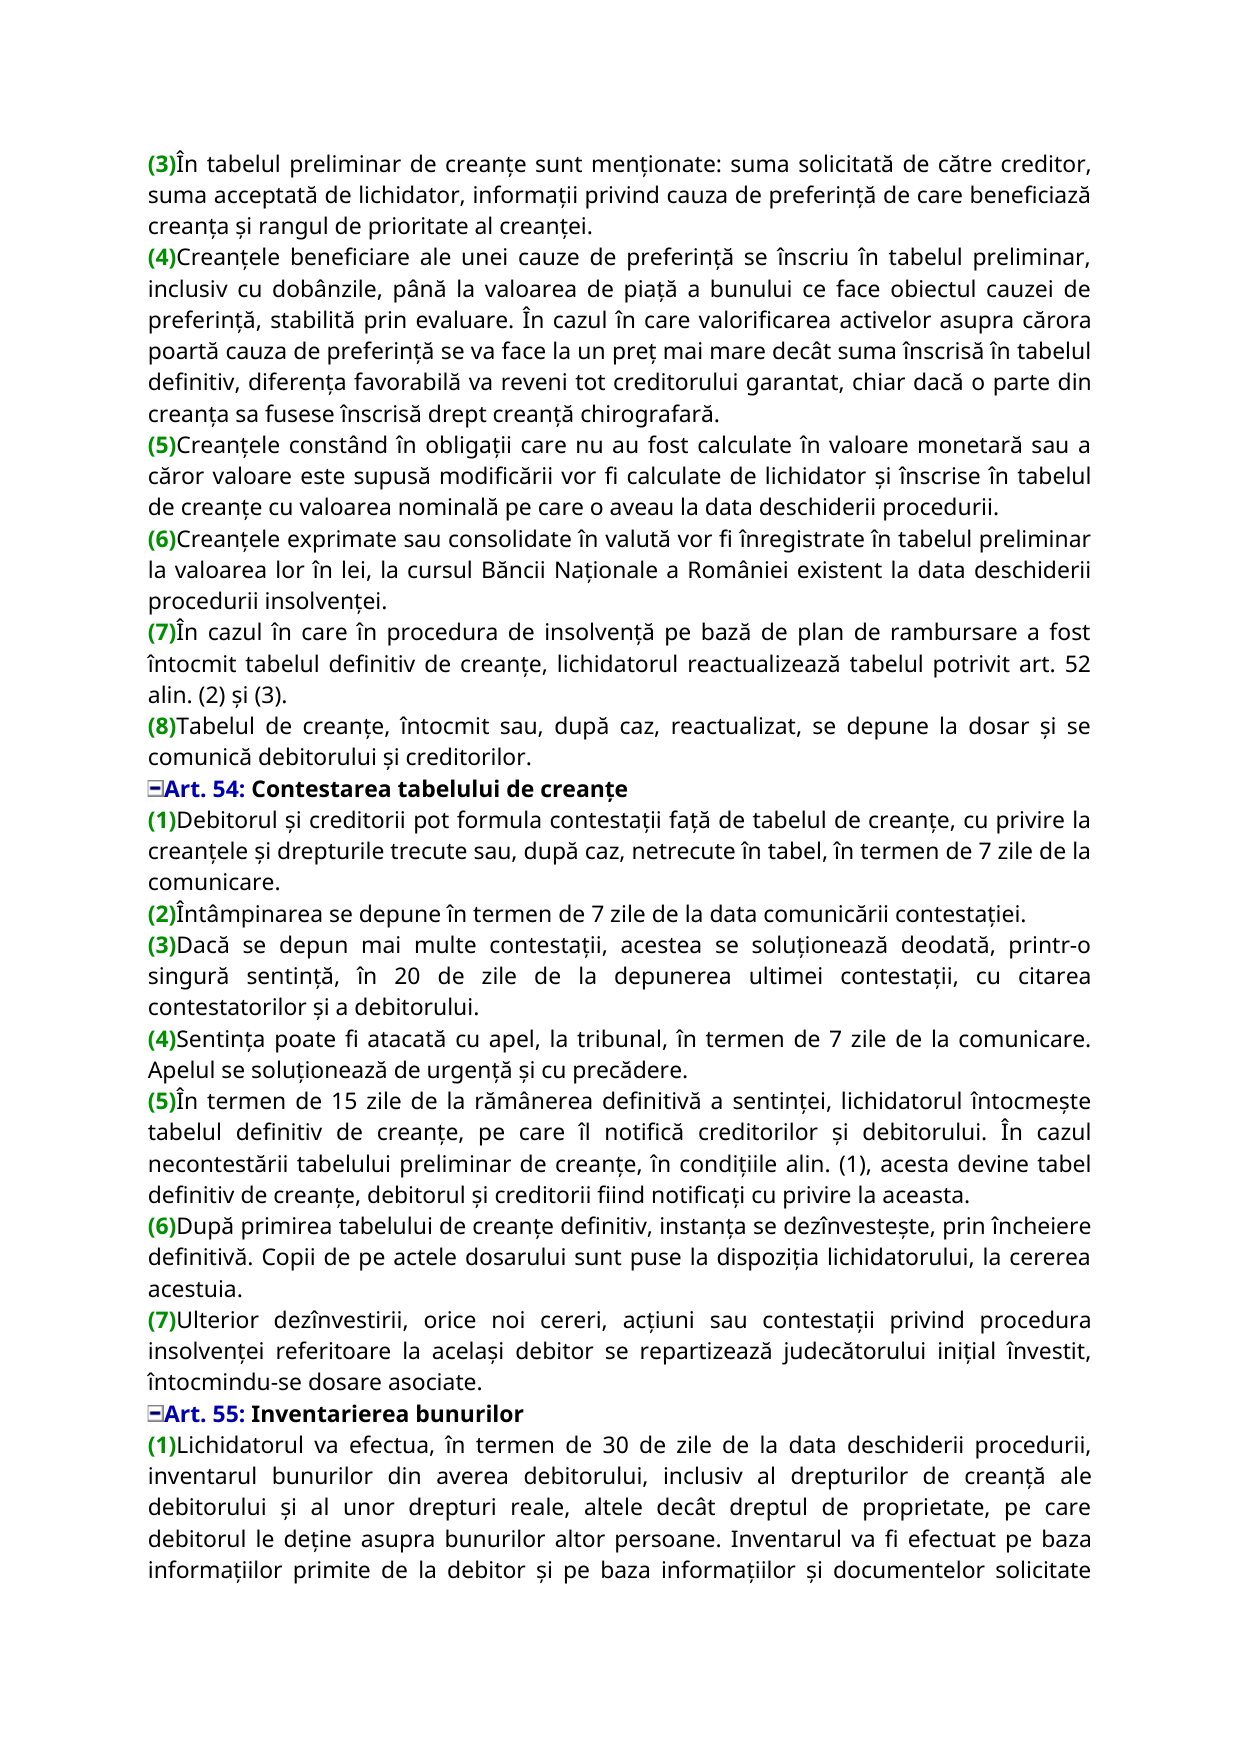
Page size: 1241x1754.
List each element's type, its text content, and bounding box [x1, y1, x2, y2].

text (3)În tabelul preliminar de creanţe sunt menţionate: suma solicitată de către creditor, suma acceptată de lichidator, informaţii privind cauza de preferinţă de care beneficiază creanţa şi rangul de prioritate al creanţei. [148, 148, 1093, 241]
text Art. 54: Contestarea tabelului de creanţe [148, 773, 1093, 804]
text (4)Sentinţa poate fi atacată cu apel, la tribunal, în termen de 7 zile de la comunicare. Apelul se soluţionează de urgenţă şi cu precădere. [148, 1023, 1093, 1085]
text (5)În termen de 15 zile de la rămânerea definitivă a sentinţei, lichidatorul întocmeşte tabelul definitiv de creanţe, pe care îl notifică creditorilor şi debitorului. În cazul necontestării tabelului preliminar de creanţe, în condiţiile alin. (1), acesta devine tabel definitiv de creanţe, debitorul şi creditorii fiind notificaţi cu privire la aceasta. [148, 1085, 1093, 1210]
text (7)Ulterior dezînvestirii, orice noi cereri, acţiuni sau contestaţii privind procedura insolvenţei referitoare la acelaşi debitor se repartizează judecătorului iniţial învestit, întocmindu-se dosare asociate. [148, 1304, 1093, 1398]
text (3)Dacă se depun mai multe contestaţii, acestea se soluţionează deodată, printr-o singură sentinţă, în 20 de zile de la depunerea ultimei contestaţii, cu citarea contestatorilor şi a debitorului. [148, 929, 1093, 1023]
text (6)Creanţele exprimate sau consolidate în valută vor fi înregistrate în tabelul preliminar la valoarea lor în lei, la cursul Băncii Naţionale a României existent la data deschiderii procedurii insolvenţei. [148, 523, 1093, 616]
text (2)Întâmpinarea se depune în termen de 7 zile de la data comunicării contestaţiei. [148, 898, 1093, 929]
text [148, 1429, 1093, 1585]
text Art. 55: Inventarierea bunurilor [148, 1398, 1093, 1429]
text (7)În cazul în care în procedura de insolvenţă pe bază de plan de rambursare a fost întocmit tabelul definitiv de creanţe, lichidatorul reactualizează tabelul potrivit art. 52 alin. (2) şi (3). [148, 616, 1093, 710]
text (6)După primirea tabelului de creanţe definitiv, instanţa se dezînvesteşte, prin încheiere definitivă. Copii de pe actele dosarului sunt puse la dispoziţia lichidatorului, la cererea acestuia. [148, 1210, 1093, 1304]
text (8)Tabelul de creanţe, întocmit sau, după caz, reactualizat, se depune la dosar şi se comunică debitorului şi creditorilor. [148, 710, 1093, 773]
picture [147, 1405, 164, 1422]
text (4)Creanţele beneficiare ale unei cauze de preferinţă se înscriu în tabelul preliminar, inclusiv cu dobânzile, până la valoarea de piaţă a bunului ce face obiectul cauzei de preferinţă, stabilită prin evaluare. În cazul în care valorificarea activelor asupra cărora poartă cauza de preferinţă se va face la un preţ mai mare decât suma înscrisă în tabelul definitiv, diferenţa favorabilă va reveni tot creditorului garantat, chiar dacă o parte din creanţa sa fusese înscrisă drept creanţă chirografară. [148, 241, 1093, 429]
text (5)Creanţele constând în obligaţii care nu au fost calculate în valoare monetară sau a căror valoare este supusă modificării vor fi calculate de lichidator şi înscrise în tabelul de creanţe cu valoarea nominală pe care o aveau la data deschiderii procedurii. [148, 429, 1093, 523]
text (1)Debitorul şi creditorii pot formula contestaţii faţă de tabelul de creanţe, cu privire la creanţele şi drepturile trecute sau, după caz, netrecute în tabel, în termen de 7 zile de la comunicare. [148, 804, 1093, 898]
picture [147, 780, 164, 797]
